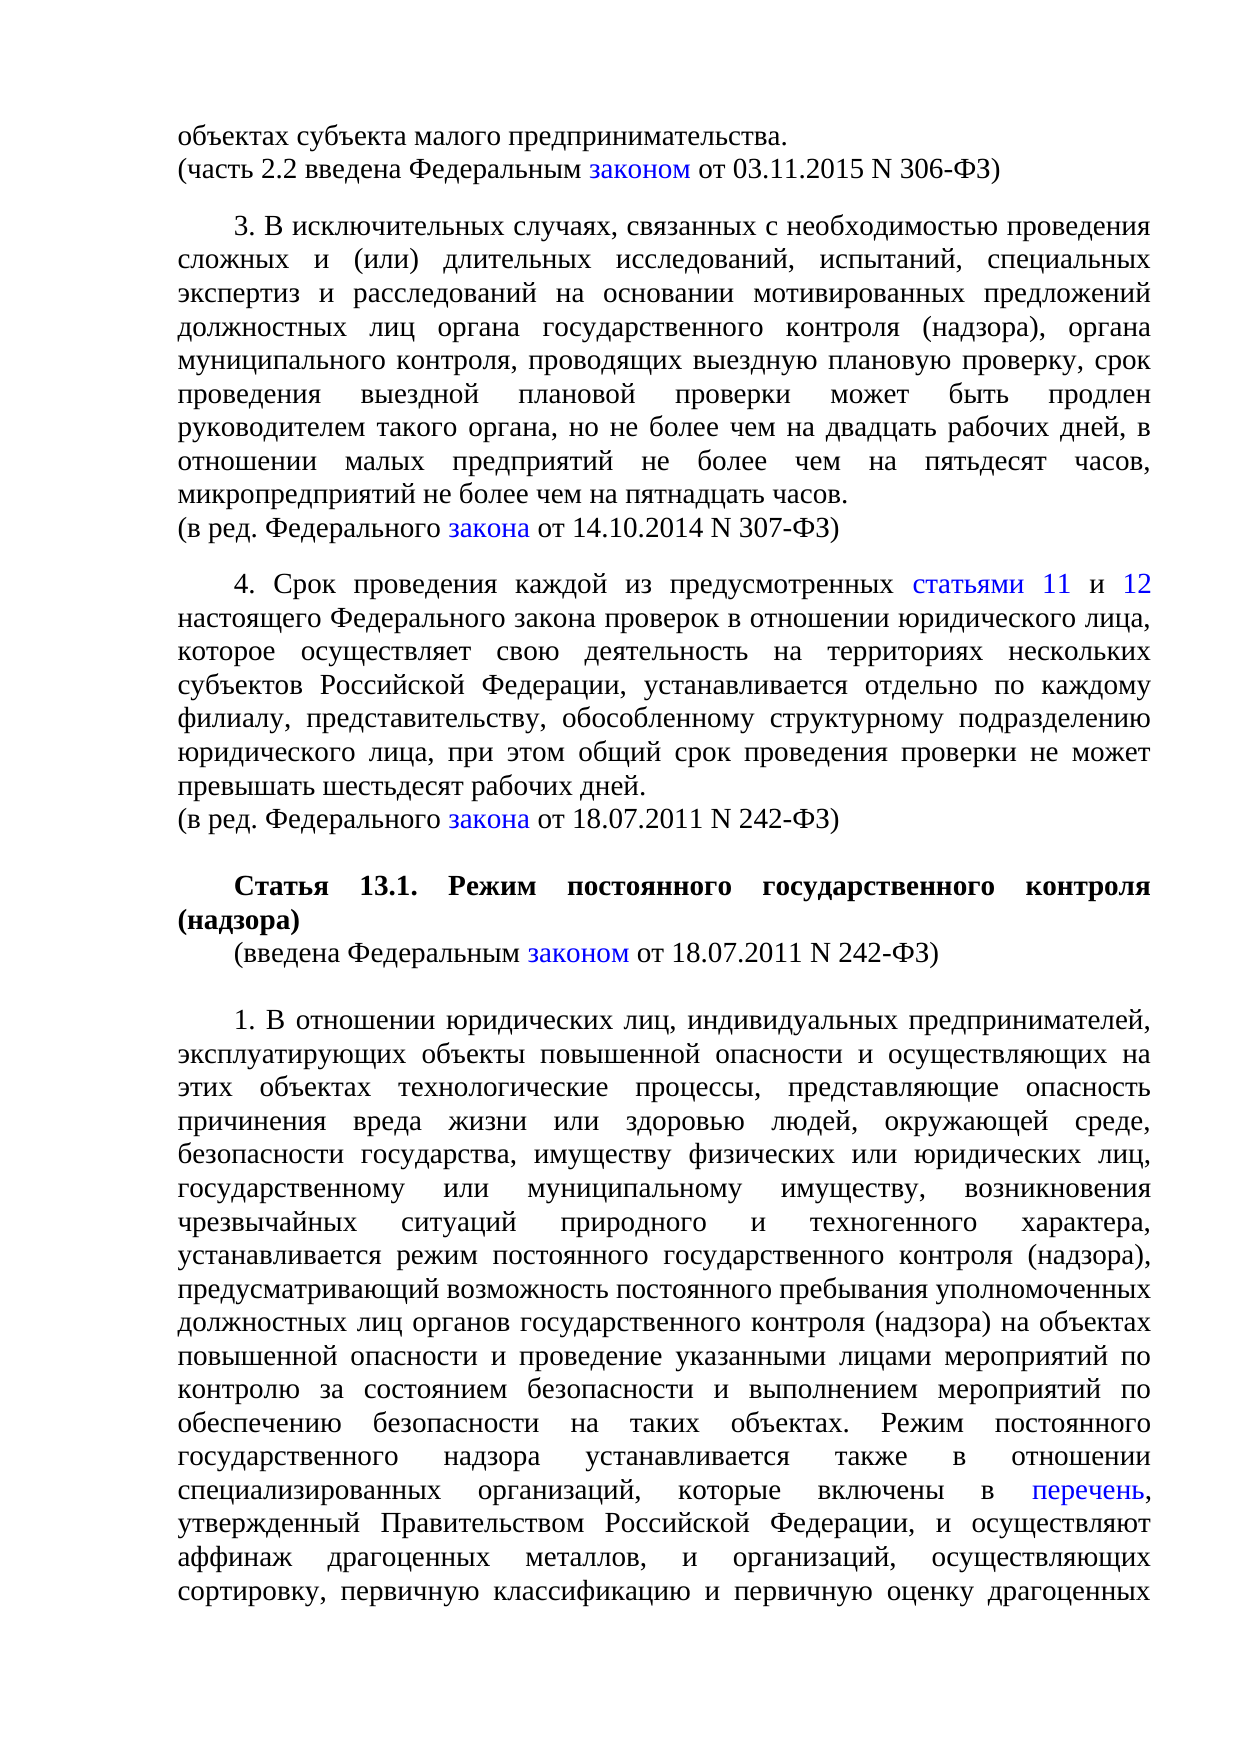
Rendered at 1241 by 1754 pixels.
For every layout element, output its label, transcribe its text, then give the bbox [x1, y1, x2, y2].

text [177, 1002, 1152, 1606]
text 3. В исключительных случаях, связанных с необходимостью проведения сложных и (или) длительных исследований, испытаний, специальных экспертиз и расследований на основании мотивированных предложений должностных лиц органа государственного контроля (надзора), органа муниципального контроля, проводящих выездную плановую проверку, срок проведения выездной плановой проверки может быть продлен руководителем такого органа, но не более чем на двадцать рабочих дней, в отношении малых предприятий не более чем на пятьдесят часов, микропредприятий не более чем на пятнадцать часов. [177, 208, 1152, 510]
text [177, 118, 1152, 152]
title Статья 13.1. Режим постоянного государственного контроля (надзора) [177, 868, 1152, 935]
text (в ред. Федерального закона от 14.10.2014 N 307-ФЗ) [177, 510, 1152, 543]
text (в ред. Федерального закона от 18.07.2011 N 242-ФЗ) [177, 801, 1152, 835]
text (введена Федеральным законом от 18.07.2011 N 242-ФЗ) [177, 935, 1152, 969]
text 4. Срок проведения каждой из предусмотренных статьями 11 и 12 настоящего Федерального закона проверок в отношении юридического лица, которое осуществляет свою деятельность на территориях нескольких субъектов Российской Федерации, устанавливается отдельно по каждому филиалу, представительству, обособленному структурному подразделению юридического лица, при этом общий срок проведения проверки не может превышать шестьдесят рабочих дней. [177, 566, 1152, 801]
text (часть 2.2 введена Федеральным законом от 03.11.2015 N 306-ФЗ) [177, 152, 1152, 185]
